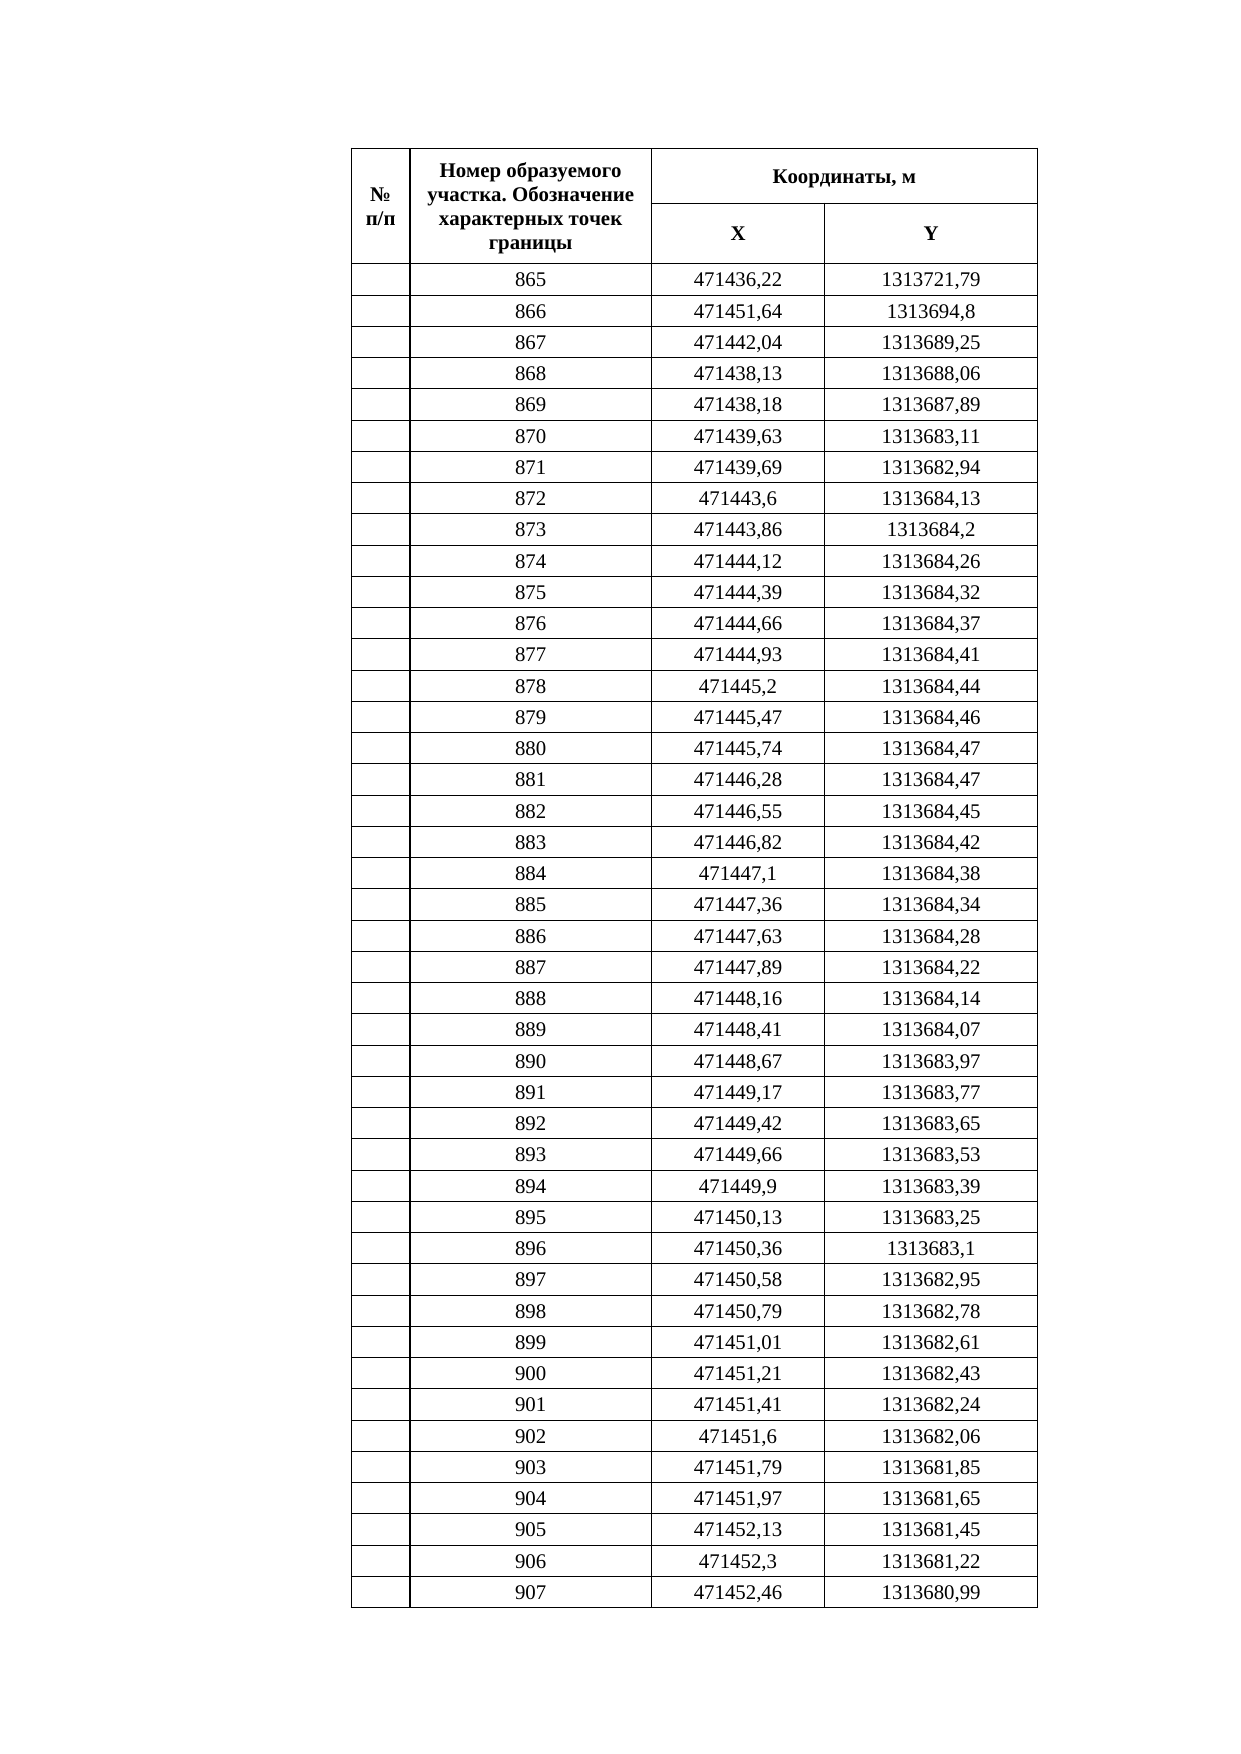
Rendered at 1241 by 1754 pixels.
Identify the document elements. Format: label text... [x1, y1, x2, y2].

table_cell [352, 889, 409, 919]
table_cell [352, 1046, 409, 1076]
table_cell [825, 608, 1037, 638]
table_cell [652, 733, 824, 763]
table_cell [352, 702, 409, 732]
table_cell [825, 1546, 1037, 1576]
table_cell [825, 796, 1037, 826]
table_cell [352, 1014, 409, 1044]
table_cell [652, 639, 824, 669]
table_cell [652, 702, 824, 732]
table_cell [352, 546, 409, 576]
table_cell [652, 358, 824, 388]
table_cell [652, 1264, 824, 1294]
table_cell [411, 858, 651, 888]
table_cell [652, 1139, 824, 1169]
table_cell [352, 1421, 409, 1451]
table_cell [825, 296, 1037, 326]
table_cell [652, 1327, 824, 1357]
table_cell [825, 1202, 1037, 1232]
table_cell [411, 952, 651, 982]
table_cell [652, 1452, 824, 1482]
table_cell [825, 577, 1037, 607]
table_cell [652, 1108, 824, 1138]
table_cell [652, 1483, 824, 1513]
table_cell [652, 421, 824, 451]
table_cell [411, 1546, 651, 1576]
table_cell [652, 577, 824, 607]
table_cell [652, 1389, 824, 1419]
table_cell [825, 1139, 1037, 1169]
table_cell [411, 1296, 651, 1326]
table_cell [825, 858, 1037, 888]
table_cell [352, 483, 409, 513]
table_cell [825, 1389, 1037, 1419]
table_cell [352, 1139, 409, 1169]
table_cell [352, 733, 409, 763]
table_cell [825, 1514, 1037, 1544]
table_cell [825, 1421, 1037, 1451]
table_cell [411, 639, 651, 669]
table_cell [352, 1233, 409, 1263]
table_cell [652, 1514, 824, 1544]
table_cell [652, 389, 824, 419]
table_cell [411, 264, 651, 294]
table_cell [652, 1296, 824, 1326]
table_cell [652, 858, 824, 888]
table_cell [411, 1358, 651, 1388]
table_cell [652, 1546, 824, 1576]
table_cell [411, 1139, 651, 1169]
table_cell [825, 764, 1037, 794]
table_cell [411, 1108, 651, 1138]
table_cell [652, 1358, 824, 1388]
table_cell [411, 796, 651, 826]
table_cell X [652, 204, 824, 263]
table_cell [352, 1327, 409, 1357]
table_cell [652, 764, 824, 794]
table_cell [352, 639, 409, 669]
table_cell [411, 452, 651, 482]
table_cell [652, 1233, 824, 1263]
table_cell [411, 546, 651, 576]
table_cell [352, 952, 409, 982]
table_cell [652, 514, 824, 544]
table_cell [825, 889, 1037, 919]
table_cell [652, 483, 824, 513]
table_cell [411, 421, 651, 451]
table_header Координаты, м [652, 149, 1037, 202]
table_cell Y [825, 204, 1037, 263]
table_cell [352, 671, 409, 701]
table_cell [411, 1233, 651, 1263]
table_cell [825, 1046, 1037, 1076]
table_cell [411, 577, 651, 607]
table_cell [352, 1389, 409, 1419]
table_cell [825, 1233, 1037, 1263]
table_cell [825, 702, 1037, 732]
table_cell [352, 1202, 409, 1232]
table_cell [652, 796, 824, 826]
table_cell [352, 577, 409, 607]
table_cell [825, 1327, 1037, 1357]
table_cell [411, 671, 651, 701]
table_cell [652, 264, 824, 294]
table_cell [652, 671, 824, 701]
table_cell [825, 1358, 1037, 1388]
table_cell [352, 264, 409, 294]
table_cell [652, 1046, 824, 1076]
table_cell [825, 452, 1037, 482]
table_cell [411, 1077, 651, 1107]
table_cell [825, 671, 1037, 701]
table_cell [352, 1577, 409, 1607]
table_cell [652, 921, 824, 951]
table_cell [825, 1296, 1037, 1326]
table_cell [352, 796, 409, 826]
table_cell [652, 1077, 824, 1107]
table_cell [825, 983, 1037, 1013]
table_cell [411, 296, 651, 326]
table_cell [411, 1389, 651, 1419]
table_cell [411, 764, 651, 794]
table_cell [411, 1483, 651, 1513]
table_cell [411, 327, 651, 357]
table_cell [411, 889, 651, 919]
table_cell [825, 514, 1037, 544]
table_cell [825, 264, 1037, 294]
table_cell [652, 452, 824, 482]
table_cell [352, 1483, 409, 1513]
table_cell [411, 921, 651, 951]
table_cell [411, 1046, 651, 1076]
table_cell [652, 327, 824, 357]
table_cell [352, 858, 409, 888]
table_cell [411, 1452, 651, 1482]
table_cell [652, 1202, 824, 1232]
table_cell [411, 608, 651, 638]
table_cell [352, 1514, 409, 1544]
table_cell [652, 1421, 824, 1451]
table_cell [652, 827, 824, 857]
table_header Номер образуемого участка. Обозначение характерных точек границы [411, 149, 651, 263]
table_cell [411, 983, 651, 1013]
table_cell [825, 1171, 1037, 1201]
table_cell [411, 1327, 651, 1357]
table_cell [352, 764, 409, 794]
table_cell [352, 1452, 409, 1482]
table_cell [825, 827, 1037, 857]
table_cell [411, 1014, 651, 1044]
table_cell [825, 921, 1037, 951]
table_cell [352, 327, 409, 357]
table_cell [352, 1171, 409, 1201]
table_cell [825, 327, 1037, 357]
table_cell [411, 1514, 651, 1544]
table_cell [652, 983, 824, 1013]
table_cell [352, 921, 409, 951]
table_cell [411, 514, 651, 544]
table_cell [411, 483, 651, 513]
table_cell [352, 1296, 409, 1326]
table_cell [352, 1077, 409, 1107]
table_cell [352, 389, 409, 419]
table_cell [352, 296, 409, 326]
table_header № п/п [352, 149, 409, 263]
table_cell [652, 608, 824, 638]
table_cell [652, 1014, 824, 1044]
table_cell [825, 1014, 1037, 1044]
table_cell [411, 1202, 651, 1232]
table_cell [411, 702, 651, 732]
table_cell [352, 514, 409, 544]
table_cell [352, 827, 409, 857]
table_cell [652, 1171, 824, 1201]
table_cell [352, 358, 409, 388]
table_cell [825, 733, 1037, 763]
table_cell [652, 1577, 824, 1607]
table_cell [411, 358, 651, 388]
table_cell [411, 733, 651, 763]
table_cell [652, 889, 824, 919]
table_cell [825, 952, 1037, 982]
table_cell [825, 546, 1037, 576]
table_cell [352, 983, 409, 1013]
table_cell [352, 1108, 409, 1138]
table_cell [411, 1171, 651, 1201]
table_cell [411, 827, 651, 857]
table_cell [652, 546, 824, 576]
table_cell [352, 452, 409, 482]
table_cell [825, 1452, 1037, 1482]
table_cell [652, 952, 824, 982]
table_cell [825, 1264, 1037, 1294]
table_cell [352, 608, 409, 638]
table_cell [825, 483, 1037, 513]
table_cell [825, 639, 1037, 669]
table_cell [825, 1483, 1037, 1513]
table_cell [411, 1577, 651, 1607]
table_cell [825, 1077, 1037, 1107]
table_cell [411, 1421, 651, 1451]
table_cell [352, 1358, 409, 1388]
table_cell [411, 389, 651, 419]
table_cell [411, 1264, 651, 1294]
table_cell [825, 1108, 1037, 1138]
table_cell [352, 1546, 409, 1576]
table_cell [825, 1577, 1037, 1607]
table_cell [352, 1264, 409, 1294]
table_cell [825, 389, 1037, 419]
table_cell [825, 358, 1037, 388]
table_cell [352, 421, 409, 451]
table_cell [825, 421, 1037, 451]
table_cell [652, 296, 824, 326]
